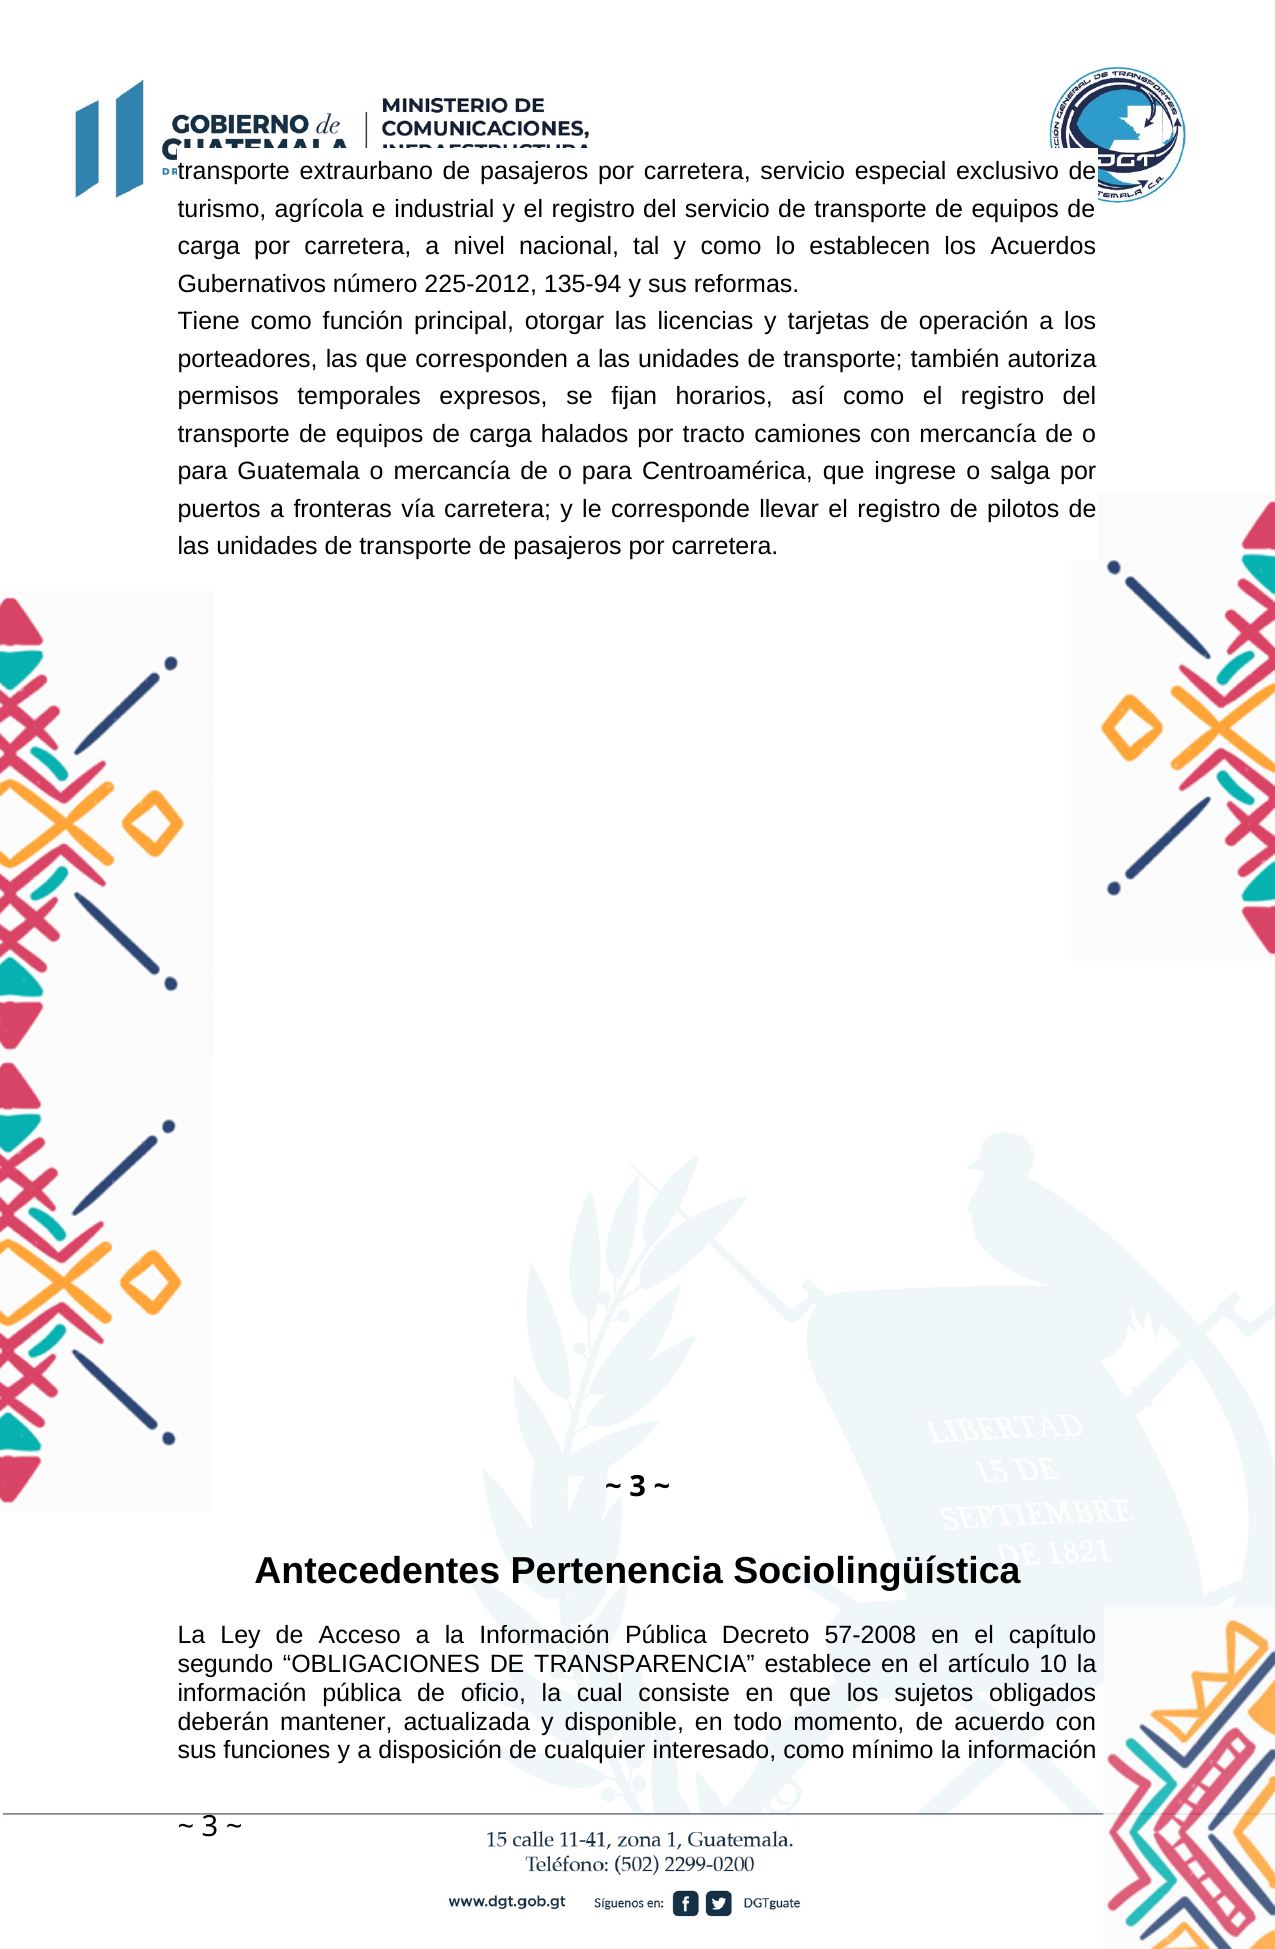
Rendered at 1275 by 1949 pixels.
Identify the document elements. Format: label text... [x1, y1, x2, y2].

text Antecedentes Pertenencia Sociolingüística [177, 1548, 1098, 1592]
picture [0, 3, 1275, 1949]
text Tiene como función principal, otorgar las licencias y tarjetas de operación a los porteadores, las que corresponden a las unidades de transporte; también autoriza permisos temporales expresos, se fijan horarios, así como el registro del transporte de equipos de carga halados por tracto camiones con mercancía de o para Guatemala o mercancía de o para Centroamérica, que ingrese o salga por puertos a fronteras vía carretera; y le corresponde llevar el registro de pilotos de las unidades de transporte de pasajeros por carretera. [177, 298, 1098, 560]
text ~ 3 ~ [177, 1466, 1098, 1505]
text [177, 148, 1098, 298]
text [177, 1620, 1098, 1764]
